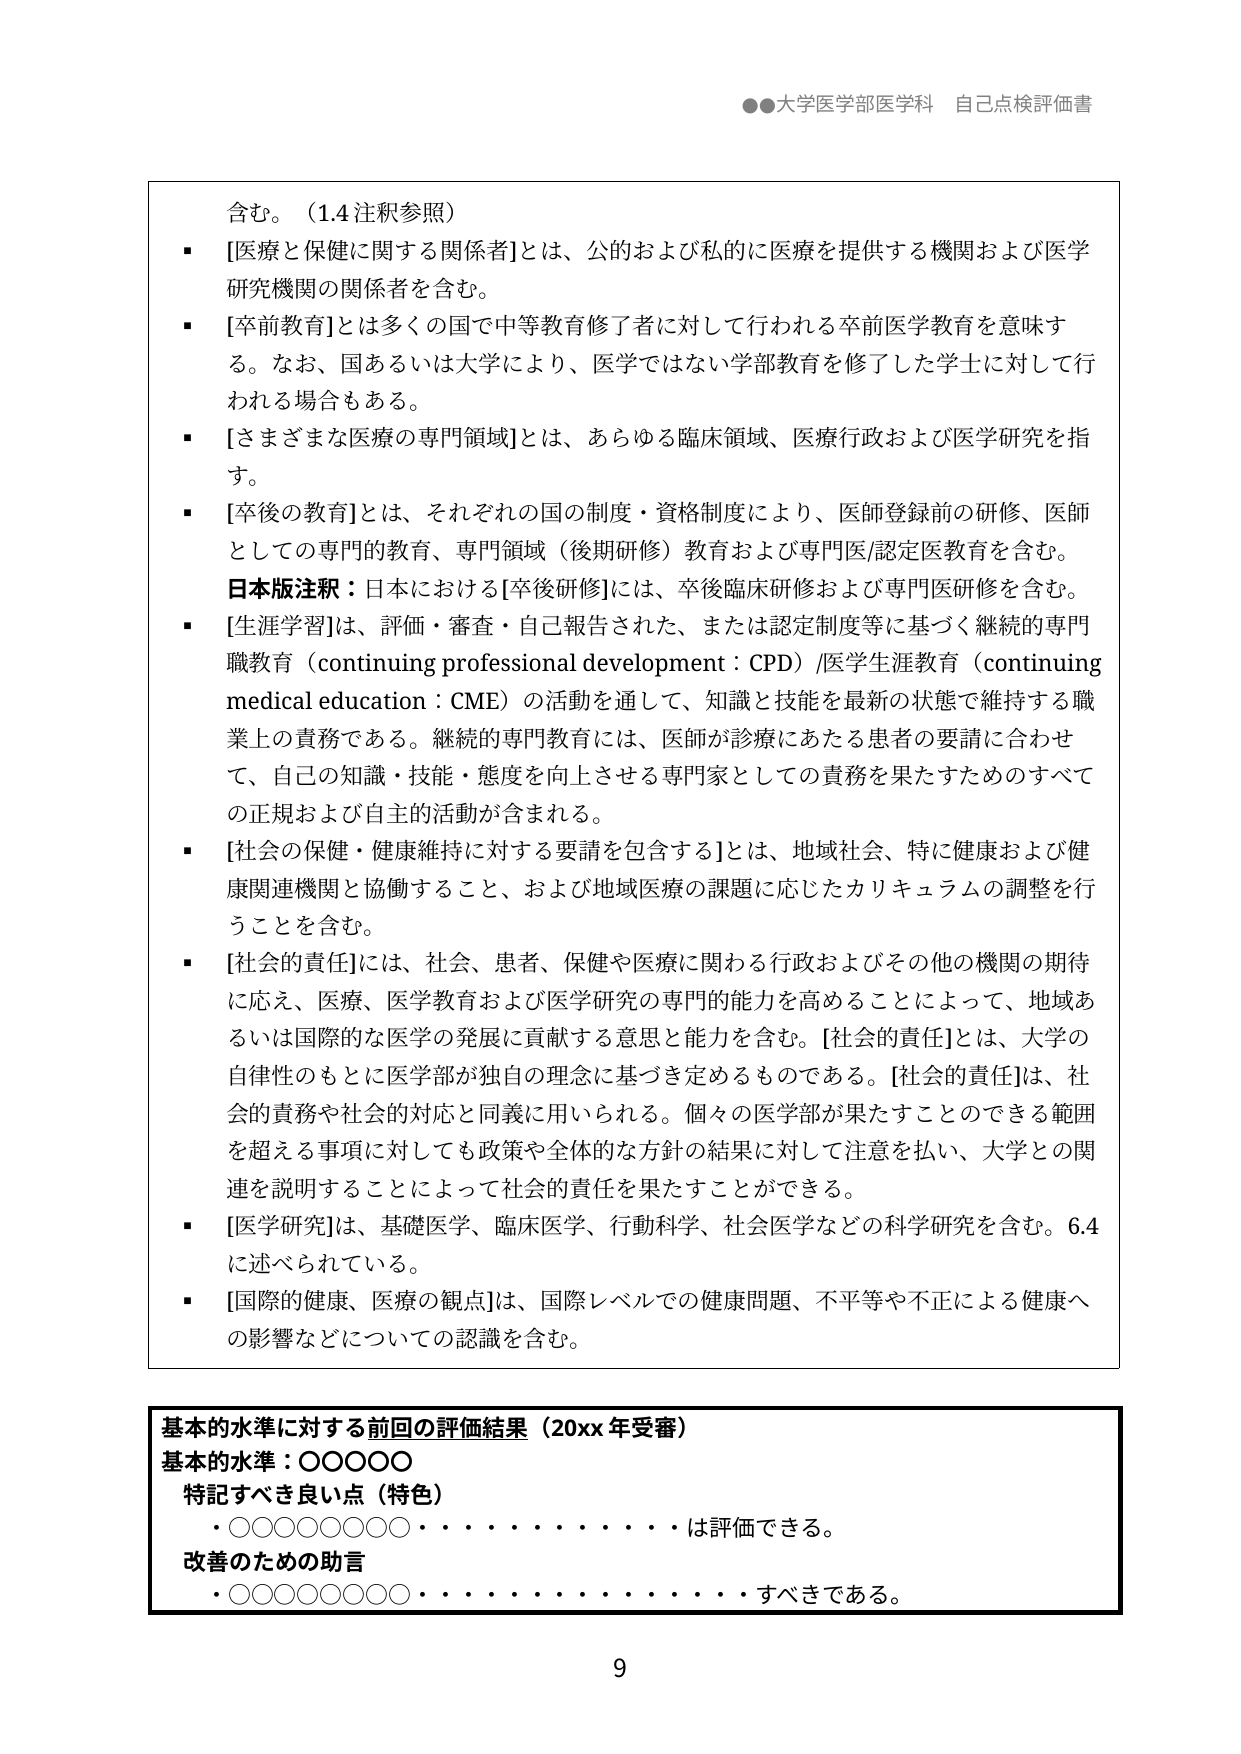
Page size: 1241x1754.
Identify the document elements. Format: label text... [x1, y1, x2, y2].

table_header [149, 182, 1119, 1368]
table_header 基本的水準に対する前回の評価結果（20xx年受審） 基本的水準：〇〇〇〇〇 特記すべき良い点（特色） ・○○○○○○○○・・・・・・・・・・・・は評価できる。 改善のための助言 ・○○○○○○○○・・・・・・・・・・・・・・・すべきである。 [152, 1410, 1118, 1610]
